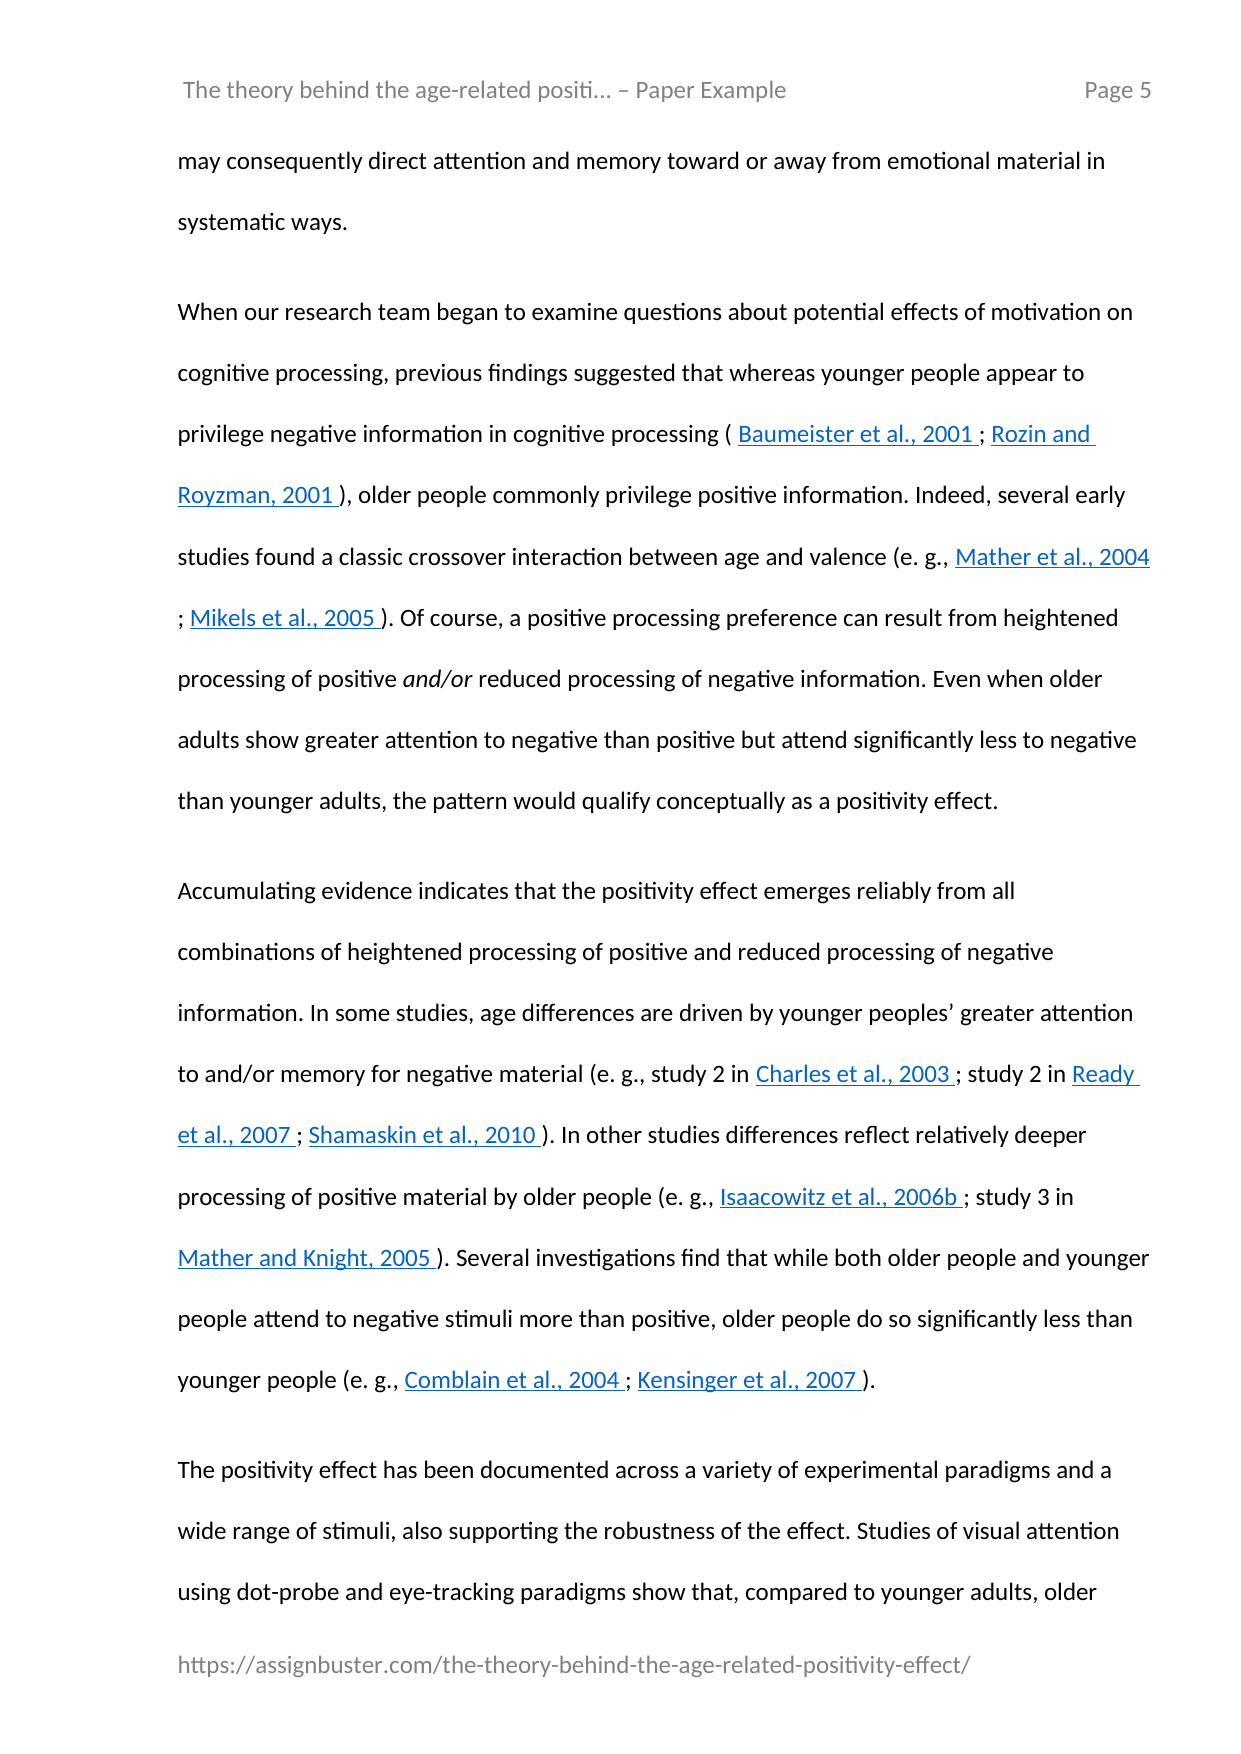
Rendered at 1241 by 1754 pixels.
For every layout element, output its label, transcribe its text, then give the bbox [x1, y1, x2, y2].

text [177, 145, 1152, 237]
text When our research team began to examine questions about potential effects of motivation on cognitive processing, previous findings suggested that whereas younger people appear to privilege negative information in cognitive processing ( Baumeister et al., 2001 ; Rozin and Royzman, 2001 ), older people commonly privilege positive information. Indeed, several early studies found a classic crossover interaction between age and valence (e. g., Mather et al., 2004 ; Mikels et al., 2005 ). Of course, a positive processing preference can result from heightened processing of positive and/or reduced processing of negative information. Even when older adults show greater attention to negative than positive but attend significantly less to negative than younger adults, the pattern would qualify conceptually as a positivity effect. [177, 297, 1152, 815]
text Accumulating evidence indicates that the positivity effect emerges reliably from all combinations of heightened processing of positive and reduced processing of negative information. In some studies, age differences are driven by younger peoples’ greater attention to and/or memory for negative material (e. g., study 2 in Charles et al., 2003 ; study 2 in Ready et al., 2007 ; Shamaskin et al., 2010 ). In other studies differences reflect relatively deeper processing of positive material by older people (e. g., Isaacowitz et al., 2006b ; study 3 in Mather and Knight, 2005 ). Several investigations find that while both older people and younger people attend to negative stimuli more than positive, older people do so significantly less than younger people (e. g., Comblain et al., 2004 ; Kensinger et al., 2007 ). [177, 875, 1152, 1394]
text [177, 1454, 1152, 1607]
